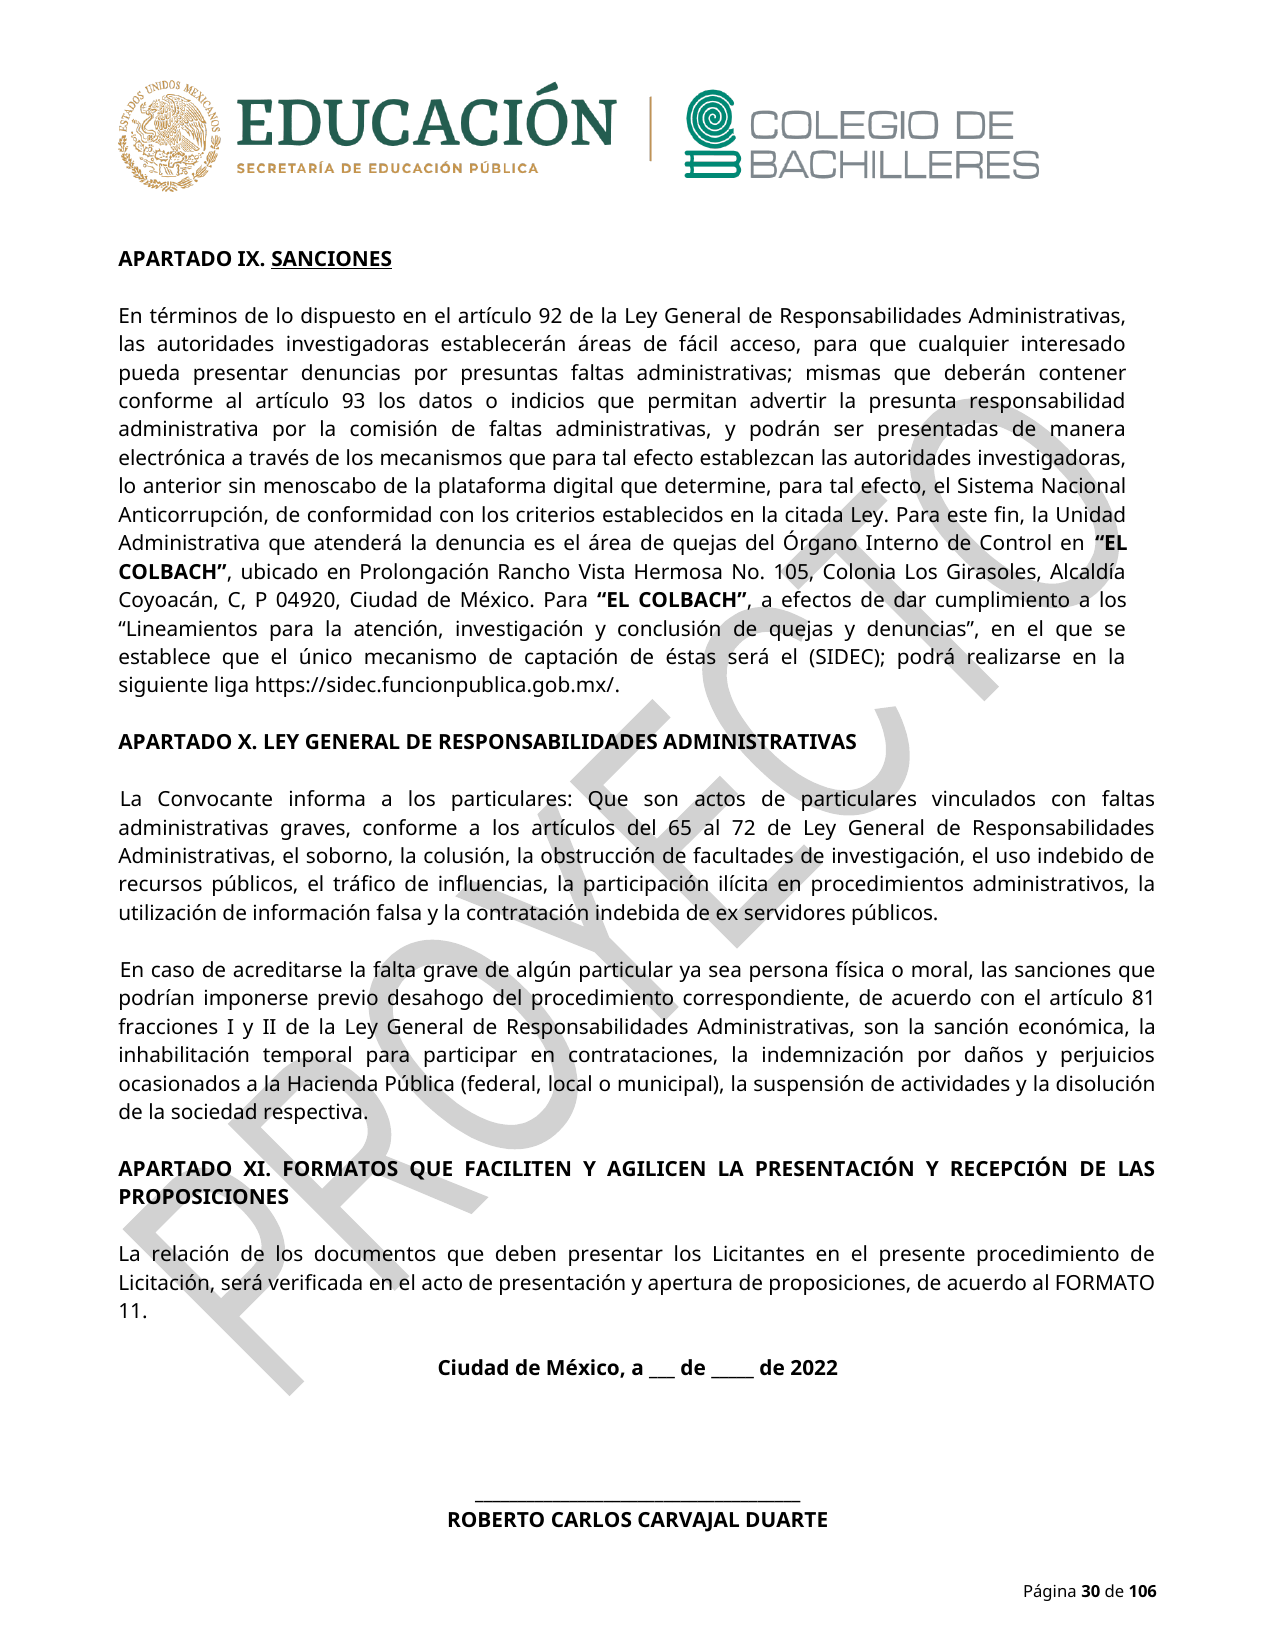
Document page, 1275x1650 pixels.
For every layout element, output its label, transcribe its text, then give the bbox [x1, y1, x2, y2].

text Ciudad de México, a ___ de _____ de 2022 [118, 1353, 1157, 1381]
text ______________________________________ [118, 1477, 1157, 1505]
text APARTADO XI. FORMATOS QUE FACILITEN Y AGILICEN LA PRESENTACIÓN Y RECEPCIÓN DE LAS PROPOSICIONES [118, 1154, 1157, 1211]
list En caso de acreditarse la falta grave de algún particular ya sea persona física o moral, las sanciones que podrían imponerse previo desahogo del procedimiento correspondiente, de acuerdo con el artículo 81 fracciones I y II de la Ley General de Responsabilidades Administrativas, son la sanción económica, la inhabilitación temporal para participar en contrataciones, la indemnización por daños y perjuicios ocasionados a la Hacienda Pública (federal, local o municipal), la suspensión de actividades y la disolución de la sociedad respectiva. [118, 955, 1157, 1126]
list La Convocante informa a los particulares: Que son actos de particulares vinculados con faltas administrativas graves, conforme a los artículos del 65 al 72 de Ley General de Responsabilidades Administrativas, el soborno, la colusión, la obstrucción de facultades de investigación, el uso indebido de recursos públicos, el tráfico de influencias, la participación ilícita en procedimientos administrativos, la utilización de información falsa y la contratación indebida de ex servidores públicos. [118, 784, 1157, 926]
text ROBERTO CARLOS CARVAJAL DUARTE [118, 1505, 1157, 1534]
text En términos de lo dispuesto en el artículo 92 de la Ley General de Responsabilidades Administrativas, las autoridades investigadoras establecerán áreas de fácil acceso, para que cualquier interesado pueda presentar denuncias por presuntas faltas administrativas; mismas que deberán contener conforme al artículo 93 los datos o indicios que permitan advertir la presunta responsabilidad administrativa por la comisión de faltas administrativas, y podrán ser presentadas de manera electrónica a través de los mecanismos que para tal efecto establezcan las autoridades investigadoras, lo anterior sin menoscabo de la plataforma digital que determine, para tal efecto, el Sistema Nacional Anticorrupción, de conformidad con los criterios establecidos en la citada Ley. Para este fin, la Unidad Administrativa que atenderá la denuncia es el área de quejas del Órgano Interno de Control en “EL COLBACH”, ubicado en Prolongación Rancho Vista Hermosa No. 105, Colonia Los Girasoles, Alcaldía Coyoacán, C, P 04920, Ciudad de México. Para “EL COLBACH”, a efectos de dar cumplimiento a los “Lineamientos para la atención, investigación y conclusión de quejas y denuncias”, en el que se establece que el único mecanismo de captación de éstas será el (SIDEC); podrá realizarse en la siguiente liga https://sidec.funcionpublica.gob.mx/. [118, 301, 1127, 699]
text APARTADO IX. SANCIONES [118, 244, 1157, 272]
text APARTADO X. LEY GENERAL DE RESPONSABILIDADES ADMINISTRATIVAS [118, 727, 1157, 756]
picture [118, 80, 1039, 192]
text La relación de los documentos que deben presentar los Licitantes en el presente procedimiento de Licitación, será verificada en el acto de presentación y apertura de proposiciones, de acuerdo al FORMATO 11. [118, 1239, 1157, 1324]
